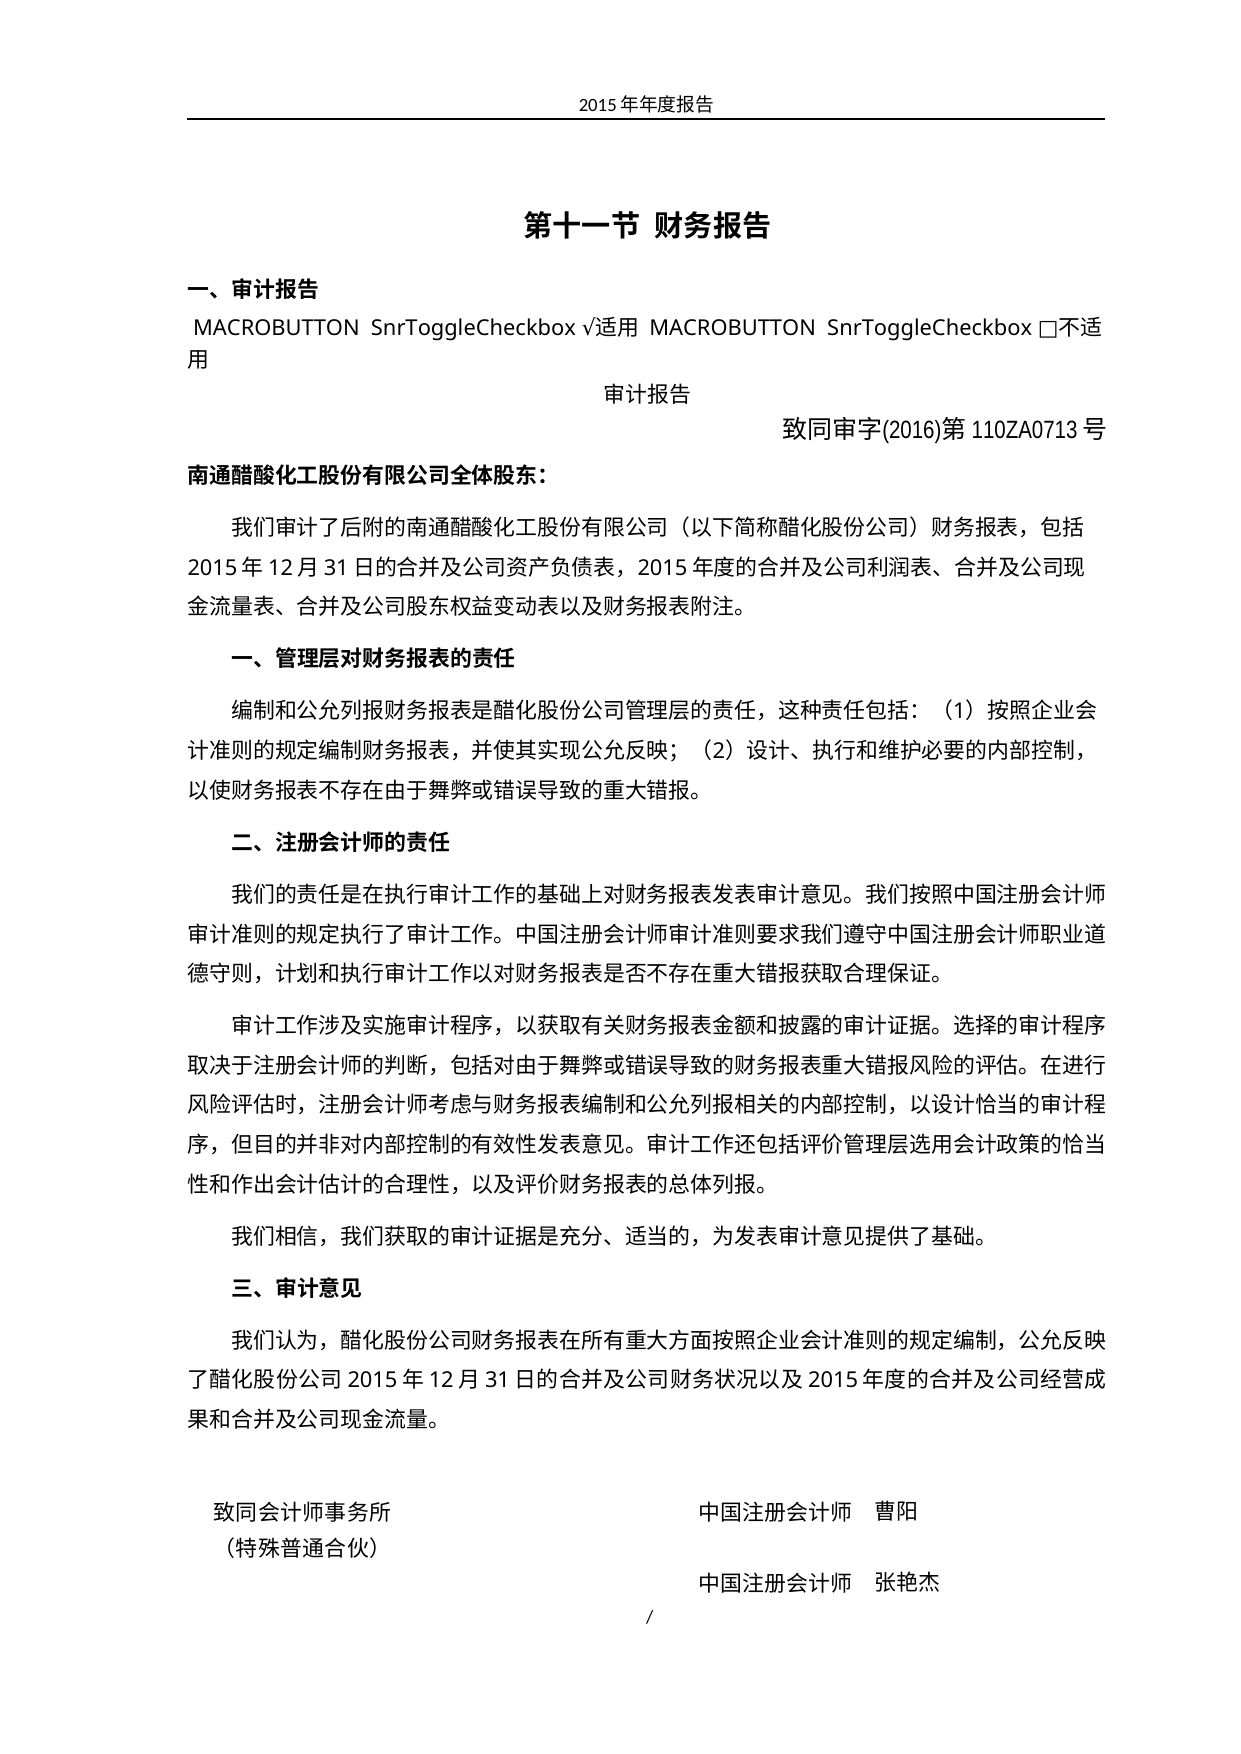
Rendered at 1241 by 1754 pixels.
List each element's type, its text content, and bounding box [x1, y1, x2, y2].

subtitle 财务报告 [187, 203, 1107, 245]
